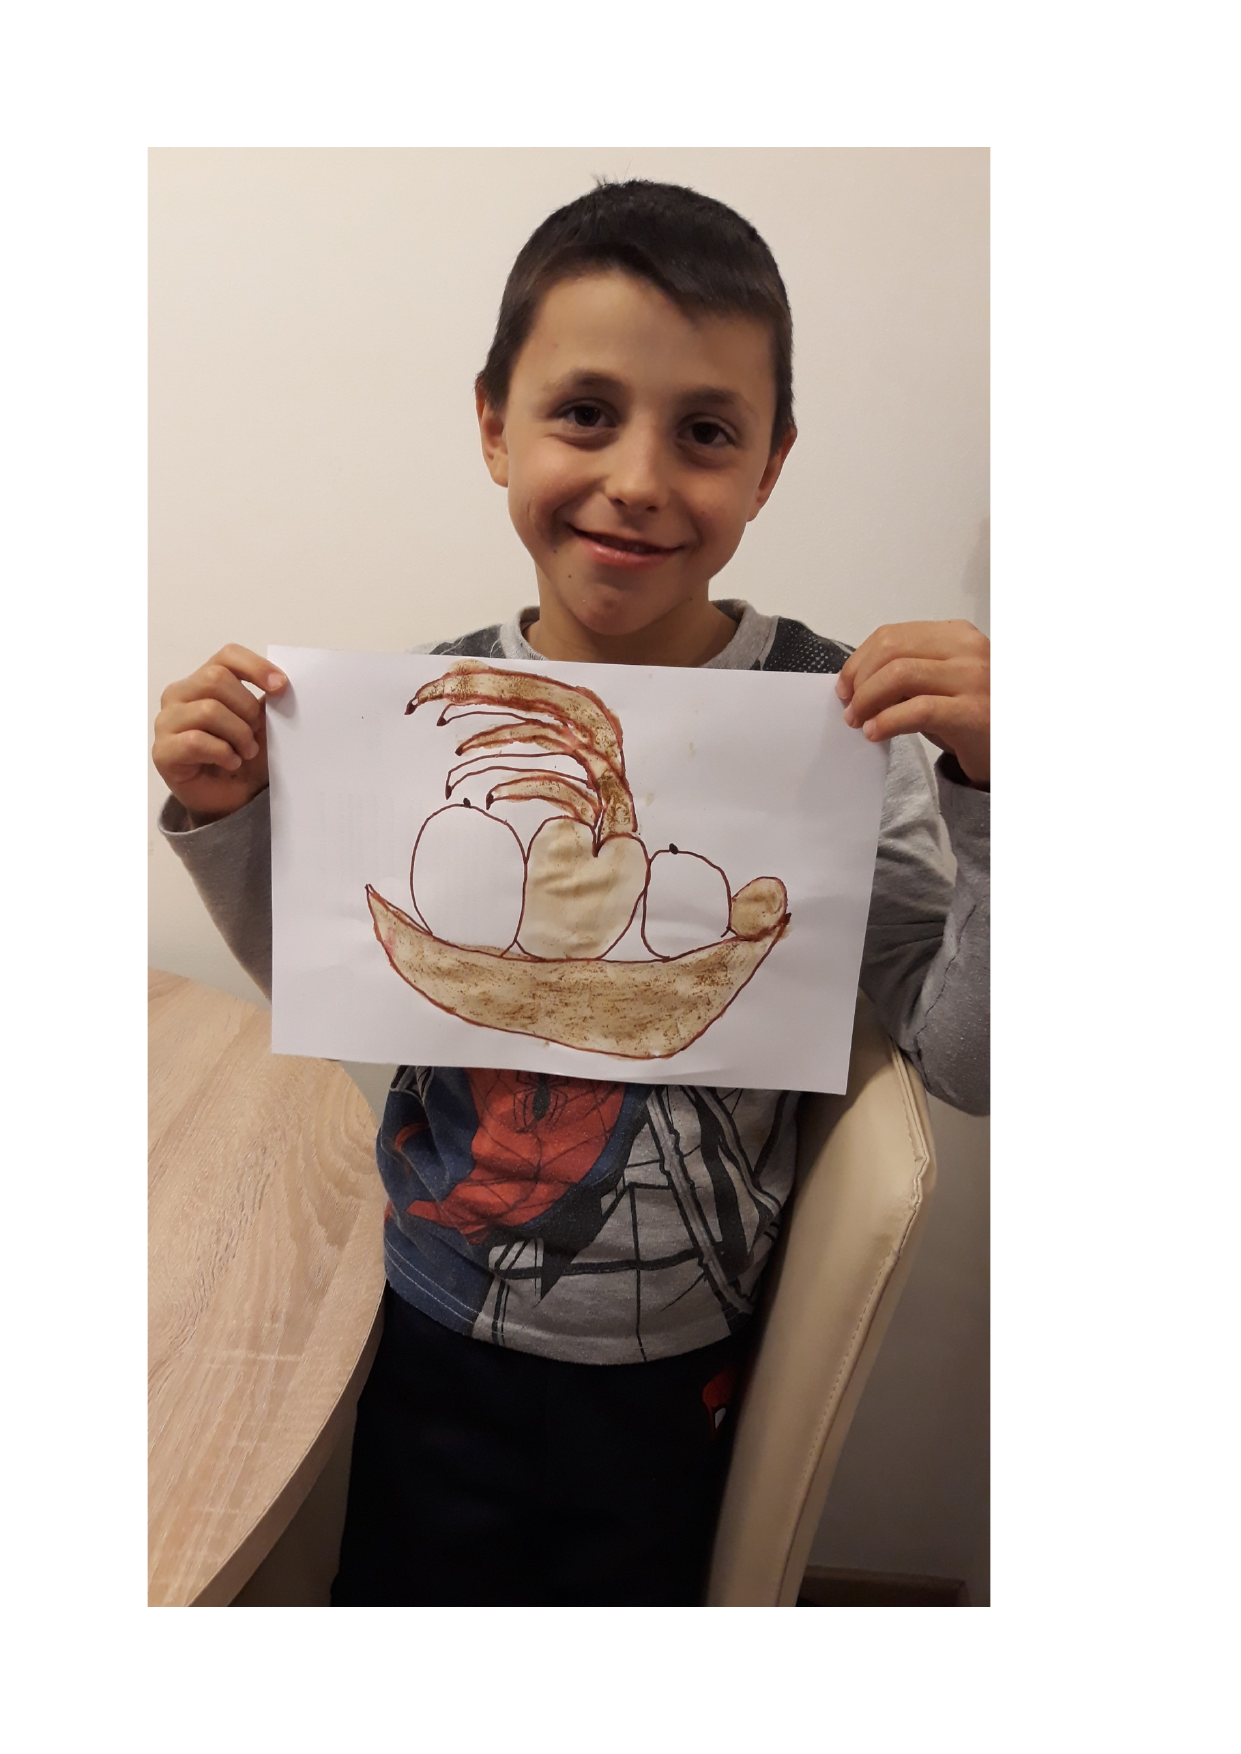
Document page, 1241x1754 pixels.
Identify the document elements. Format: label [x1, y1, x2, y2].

picture [147, 147, 991, 1607]
